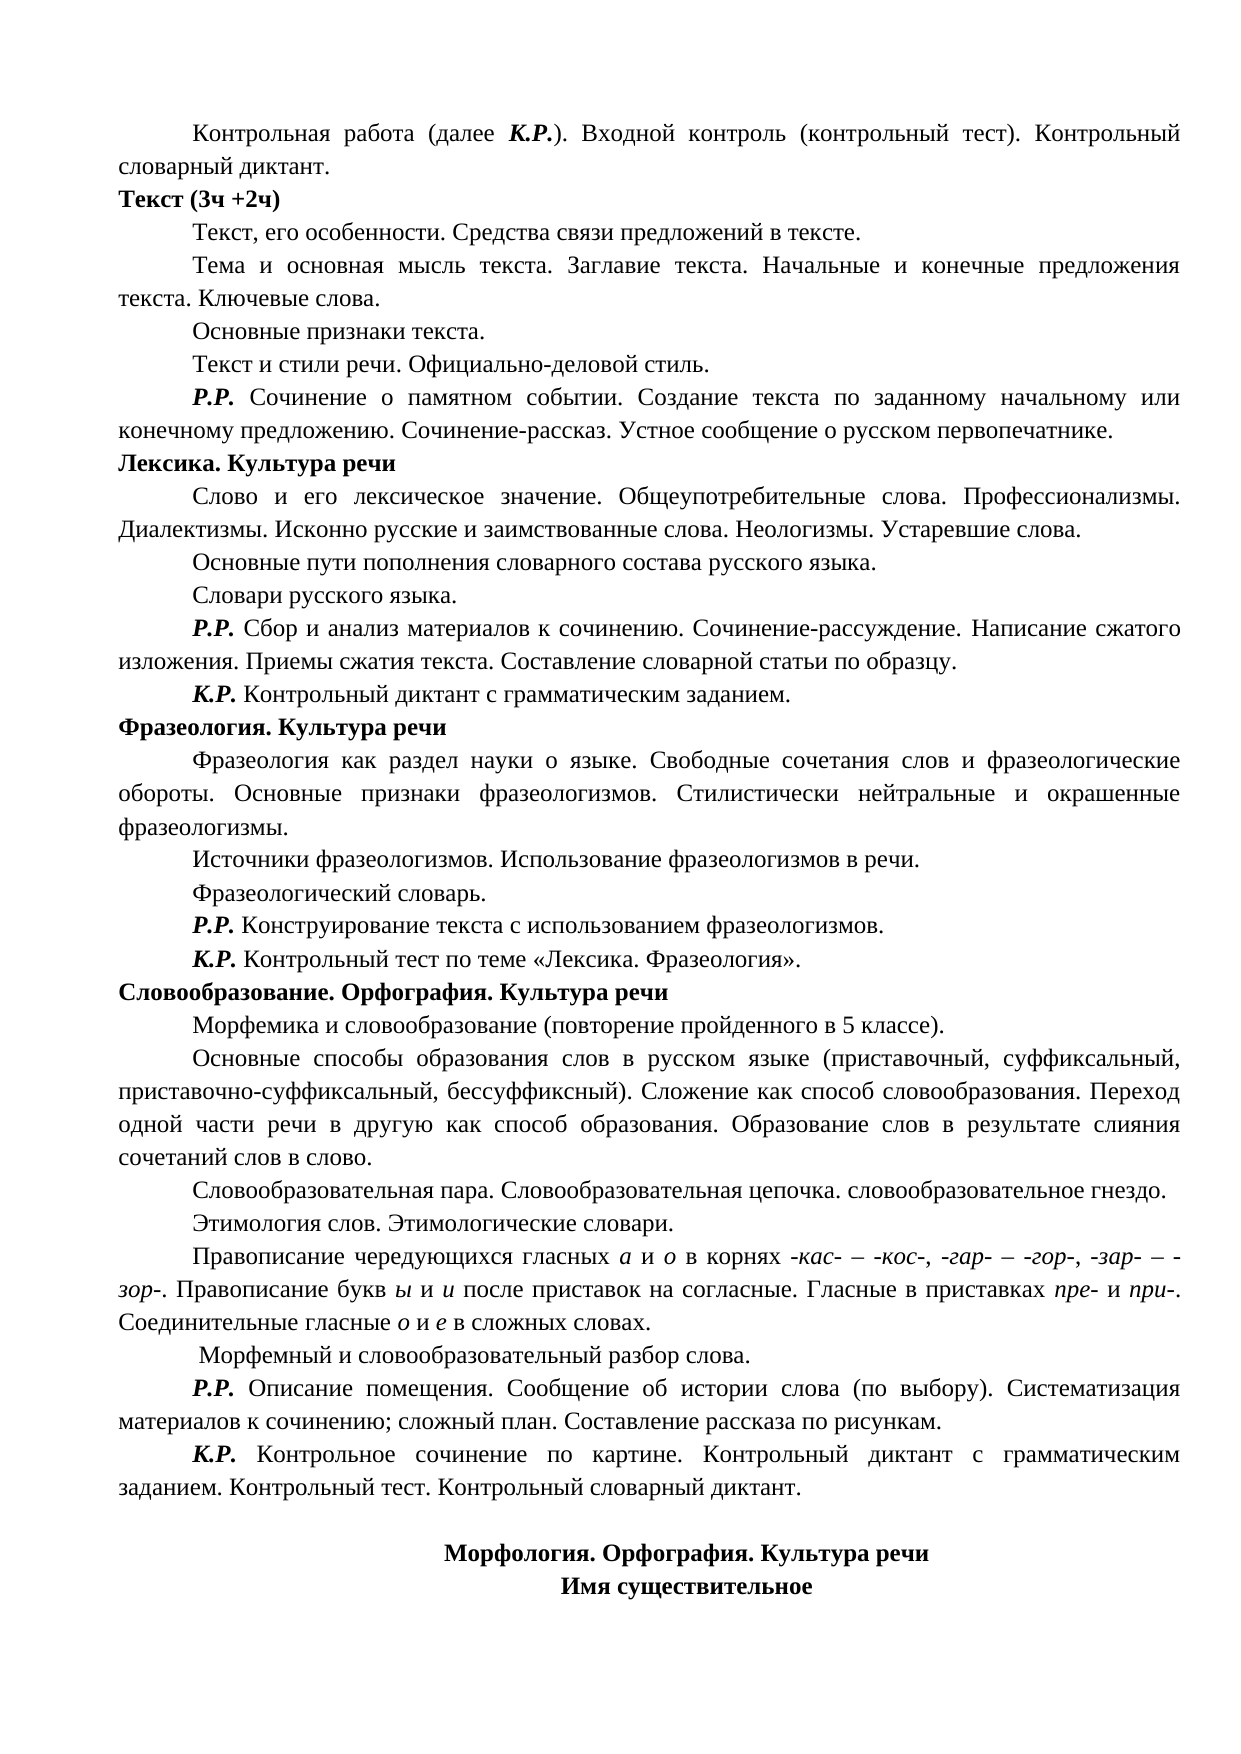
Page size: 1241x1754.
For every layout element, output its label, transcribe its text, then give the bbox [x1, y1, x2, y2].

text Морфология. Орфография. Культура речи [118, 1538, 1181, 1567]
text Р.Р. Сбор и анализ материалов к сочинению. Сочинение-рассуждение. Написание сжатого изложения. Приемы сжатия текста. Составление словарной статьи по образцу. [118, 613, 1181, 675]
text Словообразовательная пара. Словообразовательная цепочка. словообразовательное гнездо. [118, 1175, 1181, 1203]
text К.Р. Контрольный диктант с грамматическим заданием. [118, 679, 1181, 708]
text Текст и стили речи. Официально-деловой стиль. [118, 349, 1181, 378]
text Текст (3ч +2ч) [118, 184, 1181, 213]
text Фразеологический словарь. [118, 878, 1181, 906]
text Словари русского языка. [118, 580, 1181, 609]
text Тема и основная мысль текста. Заглавие текста. Начальные и конечные предложения текста. Ключевые слова. [118, 250, 1181, 312]
text Основные пути пополнения словарного состава русского языка. [118, 547, 1181, 576]
text Текст, его особенности. Средства связи предложений в тексте. [118, 217, 1181, 246]
text Р.Р. Сочинение о памятном событии. Создание текста по заданному начальному или конечному предложению. Сочинение-рассказ. Устное сообщение о русском первопечатнике. [118, 382, 1181, 444]
text Р.Р. Описание помещения. Сообщение об истории слова (по выбору). Систематизация материалов к сочинению; сложный план. Составление рассказа по рисункам. [118, 1373, 1181, 1435]
text Р.Р. Конструирование текста с использованием фразеологизмов. [118, 911, 1181, 939]
text Этимология слов. Этимологические словари. [118, 1208, 1181, 1237]
text Источники фразеологизмов. Использование фразеологизмов в речи. [118, 844, 1181, 873]
text Имя существительное [118, 1571, 1181, 1600]
text Слово и его лексическое значение. Общеупотребительные слова. Профессионализмы. Диалектизмы. Исконно русские и заимствованные слова. Неологизмы. Устаревшие слова. [118, 481, 1181, 543]
text К.Р. Контрольное сочинение по картине. Контрольный диктант с грамматическим заданием. Контрольный тест. Контрольный словарный диктант. [118, 1439, 1181, 1501]
text Основные способы образования слов в русском языке (приставочный, суффиксальный, приставочно-суффиксальный, бессуффиксный). Сложение как способ словообразования. Переход одной части речи в другую как способ образования. Образование слов в результате слияния сочетаний слов в слово. [118, 1043, 1181, 1171]
text К.Р. Контрольный тест по теме «Лексика. Фразеология». [118, 944, 1181, 972]
text Основные признаки текста. [118, 316, 1181, 345]
text Морфемный и словообразовательный разбор слова. [118, 1340, 1181, 1369]
text Правописание чередующихся гласных а и о в корнях -кас- – -кос-, -гар- – -гор-, -зар- – -зор-. Правописание букв ы и и после приставок на согласные. Гласные в приставках пре- и при-. Соединительные гласные о и е в сложных словах. [118, 1241, 1181, 1336]
text Морфемика и словообразование (повторение пройденного в 5 классе). [118, 1010, 1181, 1038]
text Фразеология. Культура речи [118, 712, 1181, 741]
text Словообразование. Орфография. Культура речи [118, 977, 1181, 1005]
text Лексика. Культура речи [118, 448, 1181, 477]
text Фразеология как раздел науки о языке. Свободные сочетания слов и фразеологические обороты. Основные признаки фразеологизмов. Стилистически нейтральные и окрашенные фразеологизмы. [118, 746, 1181, 840]
text Контрольная работа (далее К.Р.). Входной контроль (контрольный тест). Контрольный словарный диктант. [118, 118, 1181, 180]
